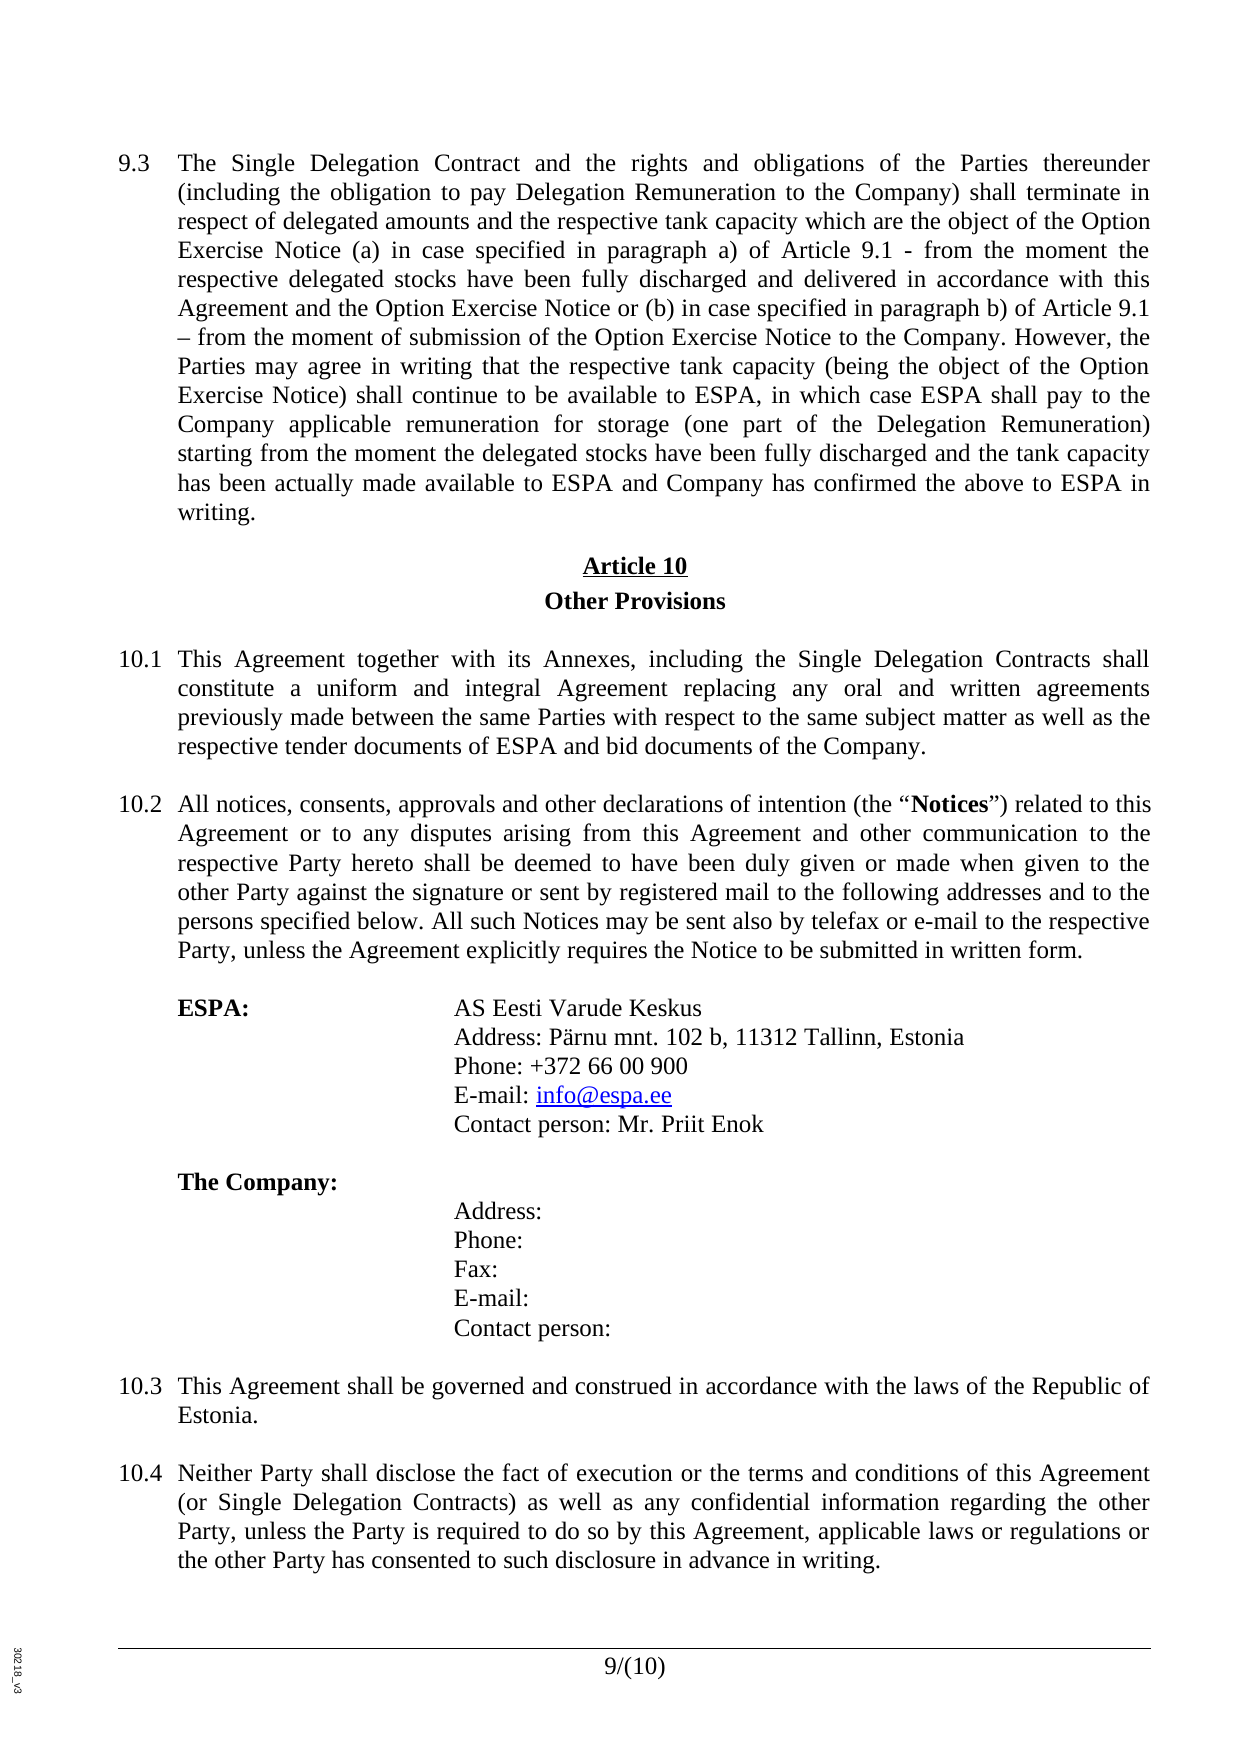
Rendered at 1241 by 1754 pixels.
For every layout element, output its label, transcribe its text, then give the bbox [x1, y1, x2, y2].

table_cell Address: Phone: Fax: E-mail: Contact person: [443, 1167, 1055, 1341]
table_cell The Company: [166, 1167, 442, 1341]
table_header ESPA: [166, 993, 442, 1167]
list The Single Delegation Contract and the rights and obligations of the Parties thereunder (including the obligation to pay Delegation Remuneration to the Company) shall terminate in respect of delegated amounts and the respective tank capacity which are the object of the Option Exercise Notice (a) in case specified in paragraph a) of Article 9.1 - from the moment the respective delegated stocks have been fully discharged and delivered in accordance with this Agreement and the Option Exercise Notice or (b) in case specified in paragraph b) of Article 9.1 – from the moment of submission of the Option Exercise Notice to the Company. However, the Parties may agree in writing that the respective tank capacity (being the object of the Option Exercise Notice) shall continue to be available to ESPA, in which case ESPA shall pay to the Company applicable remuneration for storage (one part of the Delegation Remuneration) starting from the moment the delegated stocks have been fully discharged and the tank capacity has been actually made available to ESPA and Company has confirmed the above to ESPA in writing. [118, 148, 1151, 526]
list Neither Party shall disclose the fact of execution or the terms and conditions of this Agreement (or Single Delegation Contracts) as well as any confidential information regarding the other Party, unless the Party is required to do so by this Agreement, applicable laws or regulations or the other Party has consented to such disclosure in advance in writing. [118, 1458, 1151, 1574]
list This Agreement together with its Annexes, including the Single Delegation Contracts shall constitute a uniform and integral Agreement replacing any oral and written agreements previously made between the same Parties with respect to the same subject matter as well as the respective tender documents of ESPA and bid documents of the Company. [118, 644, 1151, 760]
text Article 10 [118, 551, 1151, 579]
table_header AS Eesti Varude Keskus Address: Pärnu mnt. 102 b, 11312 Tallinn, Estonia Phone: +372 66 00 900 E-mail: info@espa.ee Contact person: Mr. Priit Enok [443, 993, 1055, 1167]
list All notices, consents, approvals and other declarations of intention (the “Notices”) related to this Agreement or to any disputes arising from this Agreement and other communication to the respective Party hereto shall be deemed to have been duly given or made when given to the other Party against the signature or sent by registered mail to the following addresses and to the persons specified below. All such Notices may be sent also by telefax or e-mail to the respective Party, unless the Agreement explicitly requires the Notice to be submitted in written form. [118, 789, 1151, 964]
text Other Provisions [118, 586, 1151, 615]
list This Agreement shall be governed and construed in accordance with the laws of the Republic of Estonia. [118, 1371, 1151, 1429]
